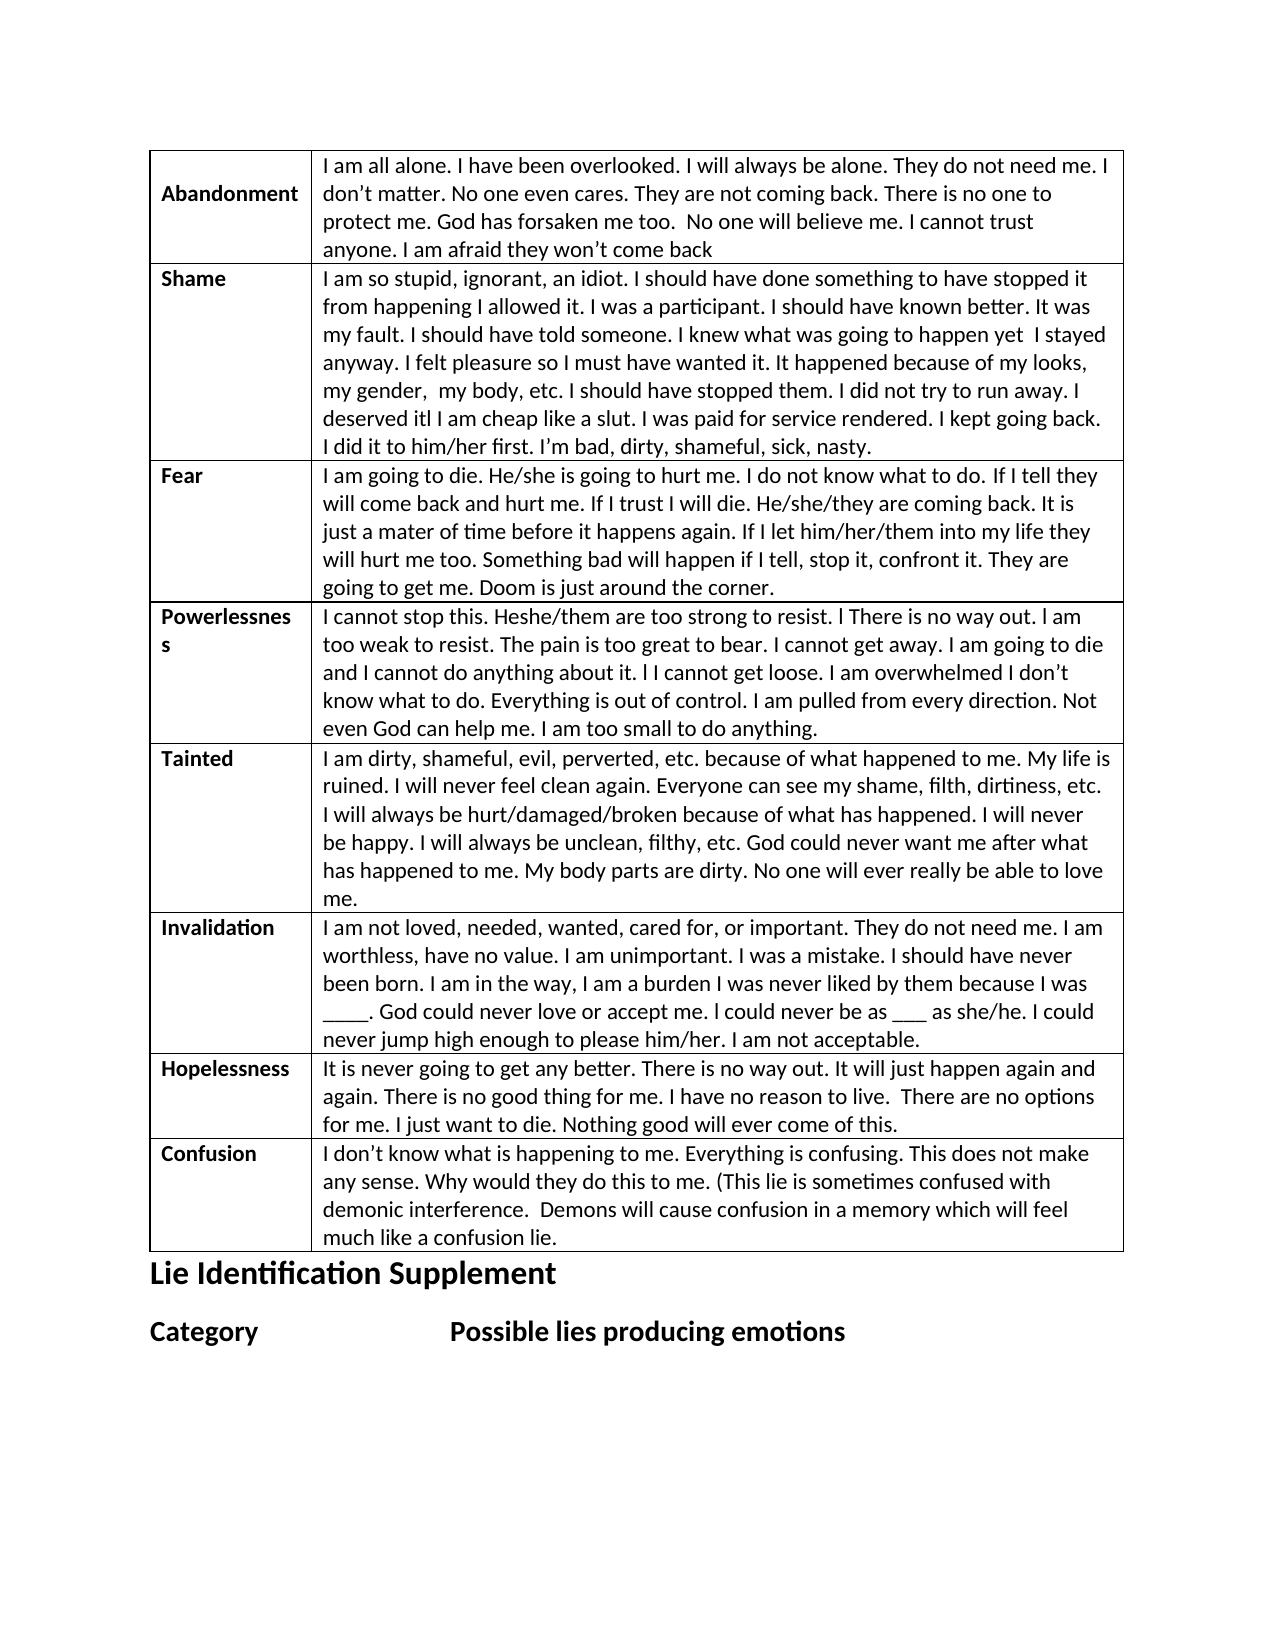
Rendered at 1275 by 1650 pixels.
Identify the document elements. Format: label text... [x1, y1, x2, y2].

table_cell I am not loved, needed, wanted, cared for, or important. They do not need me. I am worthless, have no value. I am unimportant. I was a mistake. I should have never been born. I am in the way, I am a burden I was never liked by them because I was ____. God could never love or accept me. l could never be as ___ as she/he. I could never jump high enough to please him/her. I am not acceptable. [312, 913, 1123, 1053]
table_cell It is never going to get any better. There is no way out. It will just happen again and again. There is no good thing for me. I have no reason to live. There are no options for me. I just want to die. Nothing good will ever come of this. [312, 1054, 1123, 1138]
table_cell Confusion [151, 1139, 311, 1251]
table_cell Tainted [151, 744, 311, 912]
table_cell I am dirty, shameful, evil, perverted, etc. because of what happened to me. My life is ruined. I will never feel clean again. Everyone can see my shame, filth, dirtiness, etc. I will always be hurt/damaged/broken because of what has happened. I will never be happy. I will always be unclean, filthy, etc. God could never want me after what has happened to me. My body parts are dirty. No one will ever really be able to love me. [312, 744, 1123, 912]
table_cell Powerlessness [151, 603, 311, 743]
table_cell I am so stupid, ignorant, an idiot. I should have done something to have stopped it from happening I allowed it. I was a participant. I should have known better. It was my fault. I should have told someone. I knew what was going to happen yet I stayed anyway. I felt pleasure so I must have wanted it. It happened because of my looks, my gender, my body, etc. I should have stopped them. I did not try to run away. I deserved itl I am cheap like a slut. I was paid for service rendered. I kept going back. I did it to him/her first. I’m bad, dirty, shameful, sick, nasty. [312, 264, 1123, 460]
text Lie Identification Supplement [150, 1252, 1125, 1293]
table_cell Hopelessness [151, 1054, 311, 1138]
text Category Possible lies producing emotions [150, 1313, 1125, 1348]
table_header I am all alone. I have been overlooked. I will always be alone. They do not need me. I don’t matter. No one even cares. They are not coming back. There is no one to protect me. God has forsaken me too. No one will believe me. I cannot trust anyone. I am afraid they won’t come back [312, 151, 1123, 263]
table_cell Shame [151, 264, 311, 460]
table_cell I am going to die. He/she is going to hurt me. I do not know what to do. If I tell they will come back and hurt me. If I trust I will die. He/she/they are coming back. It is just a mater of time before it happens again. If I let him/her/them into my life they will hurt me too. Something bad will happen if I tell, stop it, confront it. They are going to get me. Doom is just around the corner. [312, 461, 1123, 601]
table_cell I cannot stop this. Heshe/them are too strong to resist. l There is no way out. l am too weak to resist. The pain is too great to bear. I cannot get away. I am going to die and I cannot do anything about it. l I cannot get loose. I am overwhelmed I don’t know what to do. Everything is out of control. I am pulled from every direction. Not even God can help me. I am too small to do anything. [312, 603, 1123, 743]
table_header Abandonment [151, 151, 311, 263]
table_cell Fear [151, 461, 311, 601]
table_cell I don’t know what is happening to me. Everything is confusing. This does not make any sense. Why would they do this to me. (This lie is sometimes confused with demonic interference. Demons will cause confusion in a memory which will feel much like a confusion lie. [312, 1139, 1123, 1251]
table_cell Invalidation [151, 913, 311, 1053]
